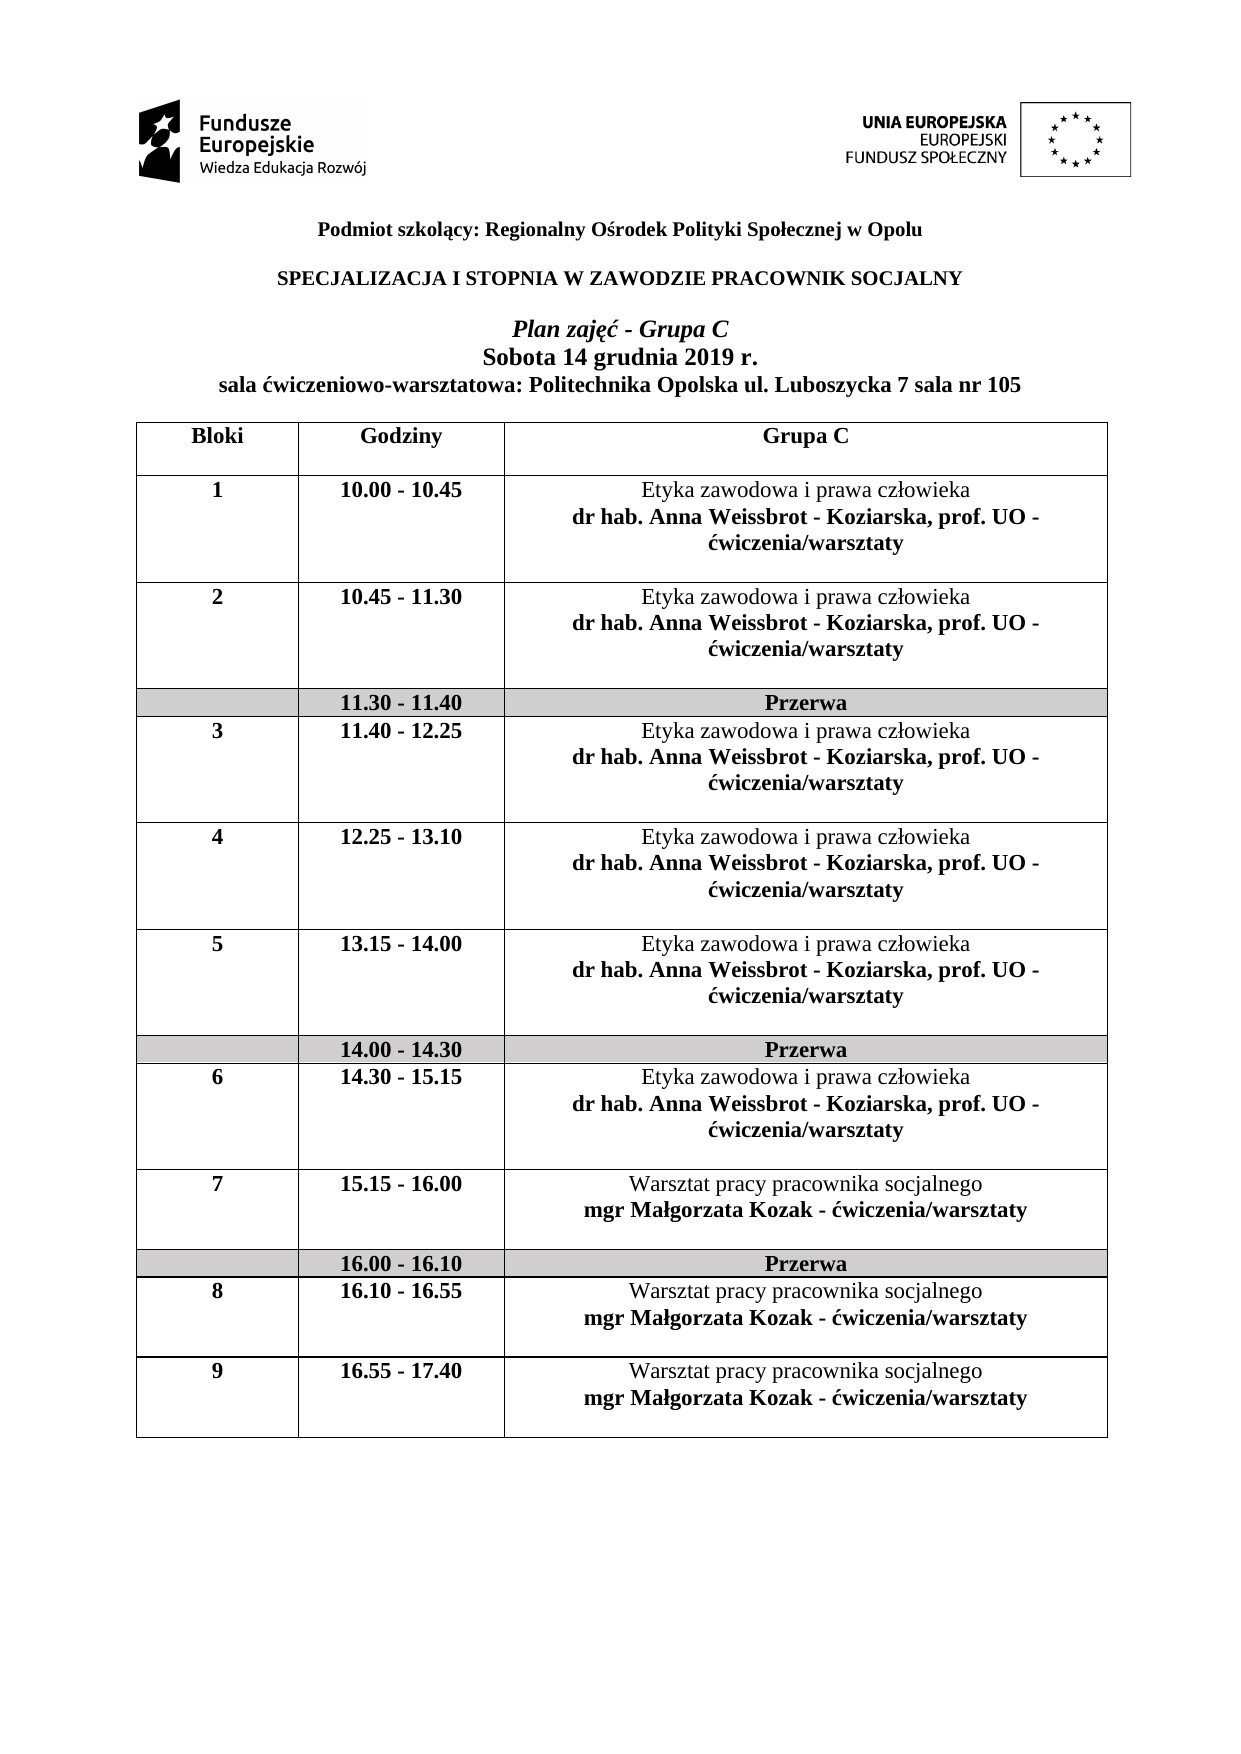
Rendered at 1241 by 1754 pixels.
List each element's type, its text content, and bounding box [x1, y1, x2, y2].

table_cell Etyka zawodowa i prawa człowieka dr hab. Anna Weissbrot - Koziarska, prof. UO - ćwiczenia/warsztaty [505, 476, 1107, 582]
table_cell 8 [137, 1278, 298, 1356]
table_cell 9 [137, 1358, 298, 1437]
table_cell 10.45 - 11.30 [299, 583, 504, 688]
table_cell 16.55 - 17.40 [299, 1358, 504, 1437]
table_cell 14.30 - 15.15 [299, 1064, 504, 1169]
table_cell 14.00 - 14.30 [299, 1036, 504, 1062]
table_header Bloki [137, 423, 298, 475]
table_header Godziny [299, 423, 504, 475]
table_cell [137, 1036, 298, 1062]
text Podmiot szkolący: Regionalny Ośrodek Polityki Społecznej w Opolu [148, 217, 1092, 241]
table_cell Etyka zawodowa i prawa człowieka dr hab. Anna Weissbrot - Koziarska, prof. UO - ćwiczenia/warsztaty [505, 1064, 1107, 1169]
table_cell 11.40 - 12.25 [299, 717, 504, 822]
table_cell 2 [137, 583, 298, 688]
table_cell 16.00 - 16.10 [299, 1250, 504, 1276]
table_cell 12.25 - 13.10 [299, 823, 504, 928]
table_cell Etyka zawodowa i prawa człowieka dr hab. Anna Weissbrot - Koziarska, prof. UO - ćwiczenia/warsztaty [505, 717, 1107, 822]
text sala ćwiczeniowo-warsztatowa: Politechnika Opolska ul. Luboszycka 7 sala nr 105 [148, 371, 1092, 397]
table_cell 3 [137, 717, 298, 822]
table_cell Warsztat pracy pracownika socjalnego mgr Małgorzata Kozak - ćwiczenia/warsztaty [505, 1358, 1107, 1437]
text Sobota 14 grudnia 2019 r. [148, 342, 1092, 371]
table_cell 13.15 - 14.00 [299, 930, 504, 1035]
picture [842, 97, 1135, 181]
table_cell Przerwa [505, 689, 1107, 716]
picture [137, 97, 368, 186]
table_cell 5 [137, 930, 298, 1035]
table_cell Etyka zawodowa i prawa człowieka dr hab. Anna Weissbrot - Koziarska, prof. UO - ćwiczenia/warsztaty [505, 930, 1107, 1035]
table_cell 6 [137, 1064, 298, 1169]
table_cell Przerwa [505, 1250, 1107, 1276]
table_cell 7 [137, 1170, 298, 1249]
table_cell 16.10 - 16.55 [299, 1278, 504, 1356]
table_cell [137, 689, 298, 716]
table_cell 11.30 - 11.40 [299, 689, 504, 716]
table_cell Przerwa [505, 1036, 1107, 1062]
table_cell [137, 1250, 298, 1276]
table_cell 10.00 - 10.45 [299, 476, 504, 582]
table_header Grupa C [505, 423, 1107, 475]
table_cell Etyka zawodowa i prawa człowieka dr hab. Anna Weissbrot - Koziarska, prof. UO - ćwiczenia/warsztaty [505, 583, 1107, 688]
text SPECJALIZACJA I STOPNIA W ZAWODZIE PRACOWNIK SOCJALNY [148, 266, 1092, 289]
table_cell 4 [137, 823, 298, 928]
table_cell Warsztat pracy pracownika socjalnego mgr Małgorzata Kozak - ćwiczenia/warsztaty [505, 1278, 1107, 1356]
text Plan zajęć - Grupa C [148, 314, 1092, 342]
table_cell 15.15 - 16.00 [299, 1170, 504, 1249]
table_cell 1 [137, 476, 298, 582]
table_cell Warsztat pracy pracownika socjalnego mgr Małgorzata Kozak - ćwiczenia/warsztaty [505, 1170, 1107, 1249]
table_cell Etyka zawodowa i prawa człowieka dr hab. Anna Weissbrot - Koziarska, prof. UO - ćwiczenia/warsztaty [505, 823, 1107, 928]
